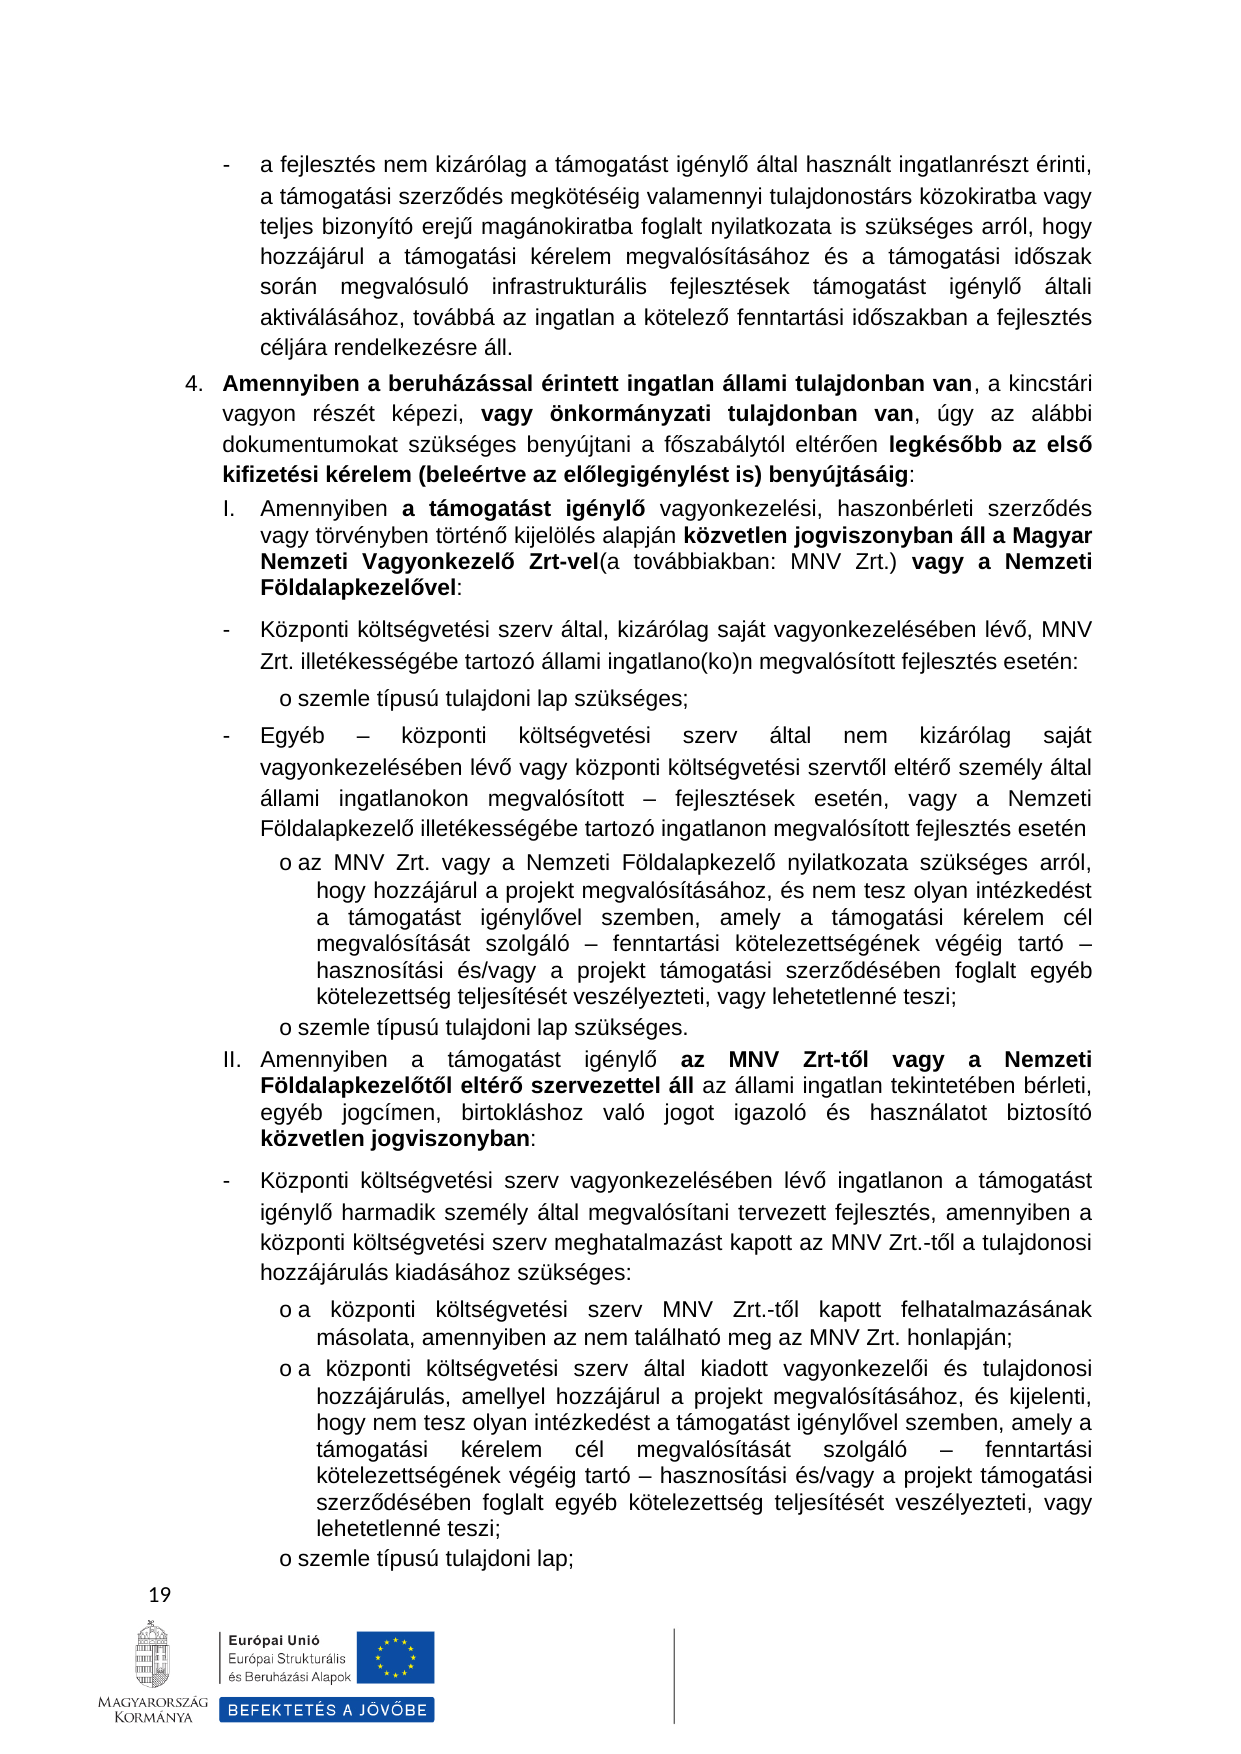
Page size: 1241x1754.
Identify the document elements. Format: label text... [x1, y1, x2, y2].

list Egyéb – központi költségvetési szerv által nem kizárólag saját vagyonkezelésében lévő vagy központi költségvetési szervtől eltérő személy által állami ingatlanokon megvalósított – fejlesztések esetén, vagy a Nemzeti Földalapkezelő illetékességébe tartozó ingatlanon megvalósított fejlesztés esetén [223, 719, 1093, 841]
list Amennyiben a beruházással érintett ingatlan állami tulajdonban van, a kincstári vagyon részét képezi, vagy önkormányzati tulajdonban van, úgy az alábbi dokumentumokat szükséges benyújtani a főszabálytól eltérően legkésőbb az első kifizetési kérelem (beleértve az előlegigénylést is) benyújtásáig: [185, 370, 1093, 487]
list szemle típusú tulajdoni lap; [279, 1545, 1093, 1574]
list az MNV Zrt. vagy a Nemzeti Földalapkezelő nyilatkozata szükséges arról, hogy hozzájárul a projekt megvalósításához, és nem tesz olyan intézkedést a támogatást igénylővel szemben, amely a támogatási kérelem cél megvalósítását szolgáló – fenntartási kötelezettségének végéig tartó – hasznosítási és/vagy a projekt támogatási szerződésében foglalt egyéb kötelezettség teljesítését veszélyezteti, vagy lehetetlenné teszi; [279, 849, 1093, 1009]
list Központi költségvetési szerv által, kizárólag saját vagyonkezelésében lévő, MNV Zrt. illetékességébe tartozó állami ingatlano(ko)n megvalósított fejlesztés esetén: [223, 613, 1093, 674]
list Központi költségvetési szerv vagyonkezelésében lévő ingatlanon a támogatást igénylő harmadik személy által megvalósítani tervezett fejlesztés, amennyiben a központi költségvetési szerv meghatalmazást kapott az MNV Zrt.-től a tulajdonosi hozzájárulás kiadásához szükséges: [223, 1164, 1093, 1286]
list Amennyiben a támogatást igénylő vagyonkezelési, haszonbérleti szerződés vagy törvényben történő kijelölés alapján közvetlen jogviszonyban áll a Magyar Nemzeti Vagyonkezelő Zrt-vel(a továbbiakban: MNV Zrt.) vagy a Nemzeti Földalapkezelővel: [223, 495, 1093, 601]
list szemle típusú tulajdoni lap szükséges. [279, 1013, 1093, 1042]
list a központi költségvetési szerv MNV Zrt.-től kapott felhatalmazásának másolata, amennyiben az nem található meg az MNV Zrt. honlapján; [279, 1296, 1093, 1351]
picture [23, 1581, 685, 1754]
list szemle típusú tulajdoni lap szükséges; [279, 685, 1093, 713]
list a fejlesztés nem kizárólag a támogatást igénylő által használt ingatlanrészt érinti, a támogatási szerződés megkötéséig valamennyi tulajdonostárs közokiratba vagy teljes bizonyító erejű magánokiratba foglalt nyilatkozata is szükséges arról, hogy hozzájárul a támogatási kérelem megvalósításához és a támogatási időszak során megvalósuló infrastrukturális fejlesztések támogatást igénylő általi aktiválásához, továbbá az ingatlan a kötelező fenntartási időszakban a fejlesztés céljára rendelkezésre áll. [223, 148, 1093, 360]
list Amennyiben a támogatást igénylő az MNV Zrt-től vagy a Nemzeti Földalapkezelőtől eltérő szervezettel áll az állami ingatlan tekintetében bérleti, egyéb jogcímen, birtokláshoz való jogot igazoló és használatot biztosító közvetlen jogviszonyban: [223, 1046, 1093, 1151]
list a központi költségvetési szerv által kiadott vagyonkezelői és tulajdonosi hozzájárulás, amellyel hozzájárul a projekt megvalósításához, és kijelenti, hogy nem tesz olyan intézkedést a támogatást igénylővel szemben, amely a támogatási kérelem cél megvalósítását szolgáló – fenntartási kötelezettségének végéig tartó – hasznosítási és/vagy a projekt támogatási szerződésében foglalt egyéb kötelezettség teljesítését veszélyezteti, vagy lehetetlenné teszi; [279, 1355, 1093, 1541]
